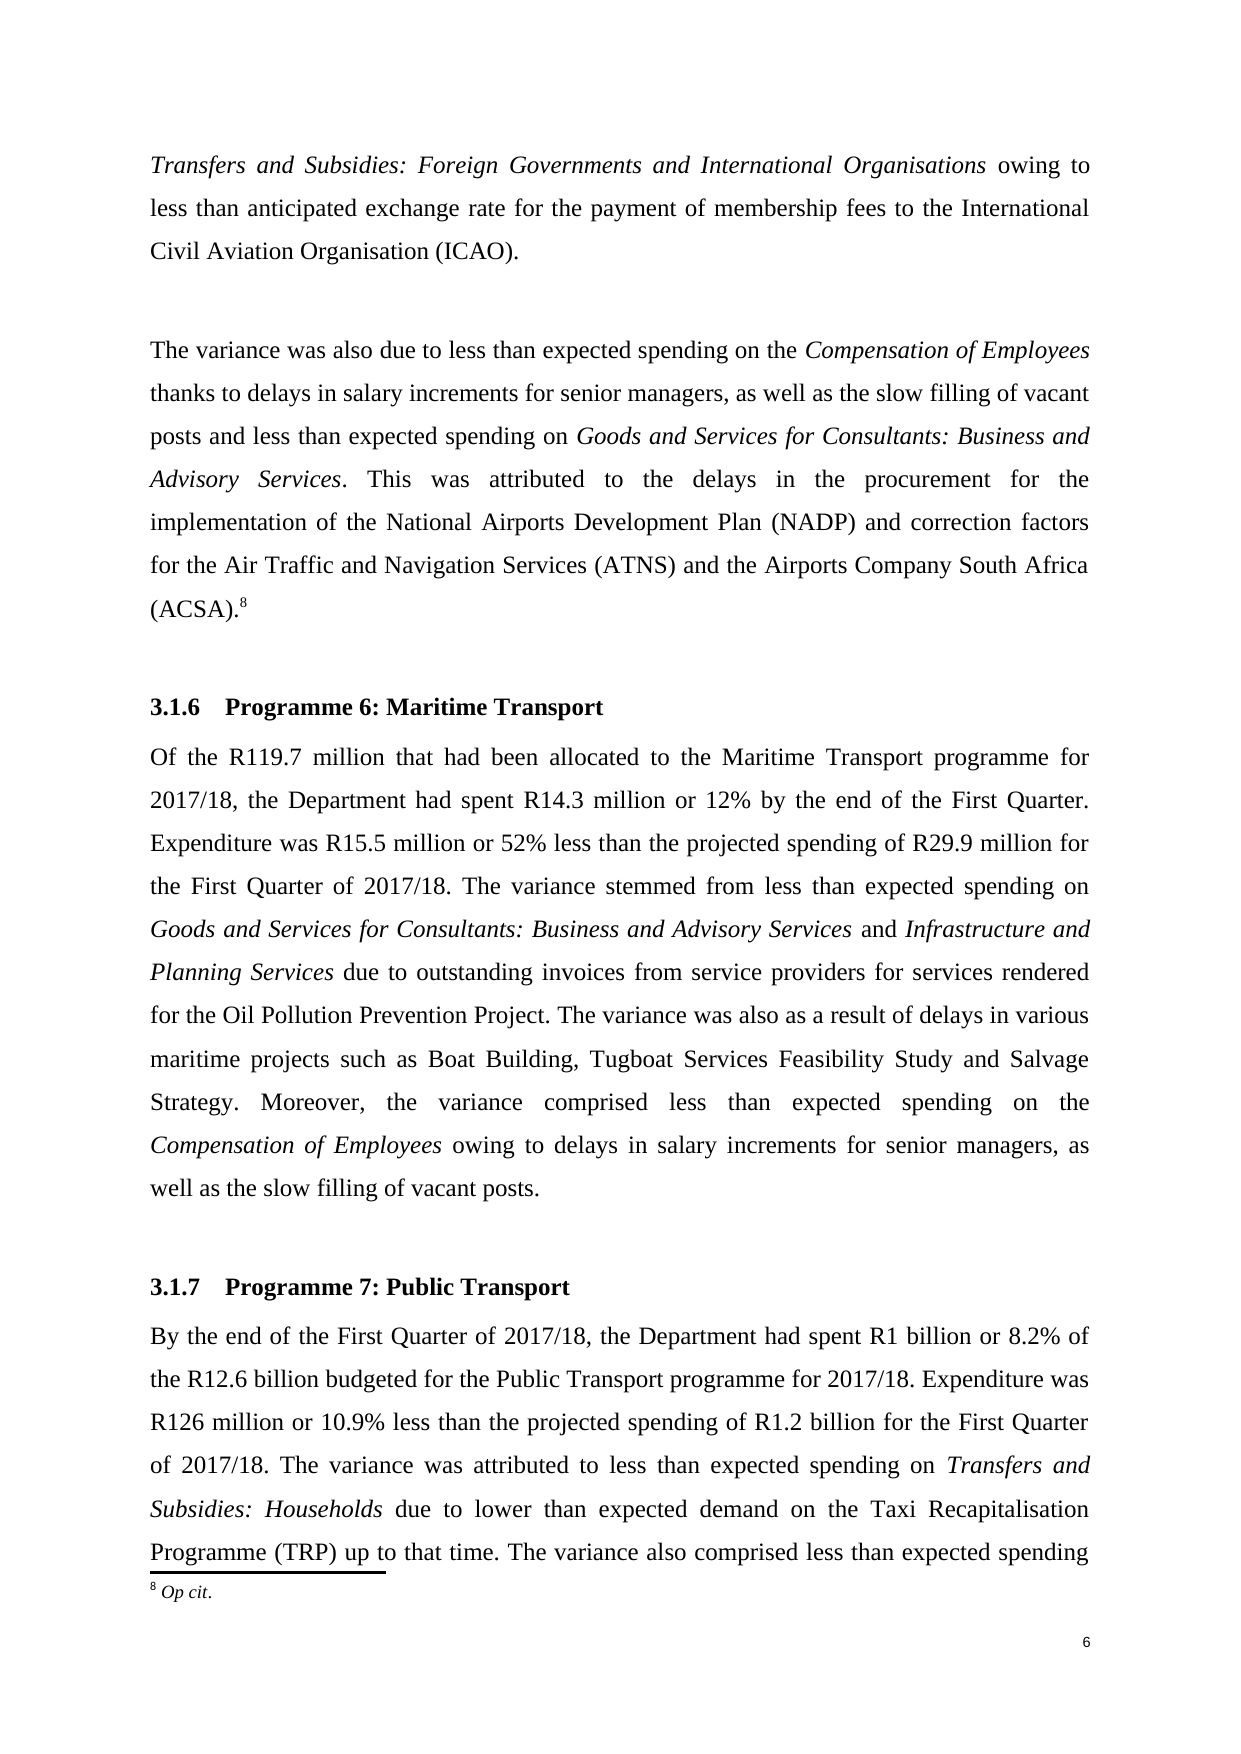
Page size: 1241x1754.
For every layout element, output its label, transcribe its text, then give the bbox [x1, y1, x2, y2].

text Of the R119.7 million that had been allocated to the Maritime Transport programme for 2017/18, the Department had spent R14.3 million or 12% by the end of the First Quarter. Expenditure was R15.5 million or 52% less than the projected spending of R29.9 million for the First Quarter of 2017/18. The variance stemmed from less than expected spending on Goods and Services for Consultants: Business and Advisory Services and Infrastructure and Planning Services due to outstanding invoices from service providers for services rendered for the Oil Pollution Prevention Project. The variance was also as a result of delays in various maritime projects such as Boat Building, Tugboat Services Feasibility Study and Salvage Strategy. Moreover, the variance comprised less than expected spending on the Compensation of Employees owing to delays in salary increments for senior managers, as well as the slow filling of vacant posts. [150, 742, 1090, 1202]
text 3.1.6 Programme 6: Maritime Transport [150, 692, 1090, 721]
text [150, 1321, 1090, 1566]
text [150, 150, 1090, 265]
text The variance was also due to less than expected spending on the Compensation of Employees thanks to delays in salary increments for senior managers, as well as the slow filling of vacant posts and less than expected spending on Goods and Services for Consultants: Business and Advisory Services. This was attributed to the delays in the procurement for the implementation of the National Airports Development Plan (NADP) and correction factors for the Air Traffic and Navigation Services (ATNS) and the Airports Company South Africa (ACSA). [150, 335, 1090, 622]
text 3.1.7 Programme 7: Public Transport [150, 1272, 1090, 1301]
